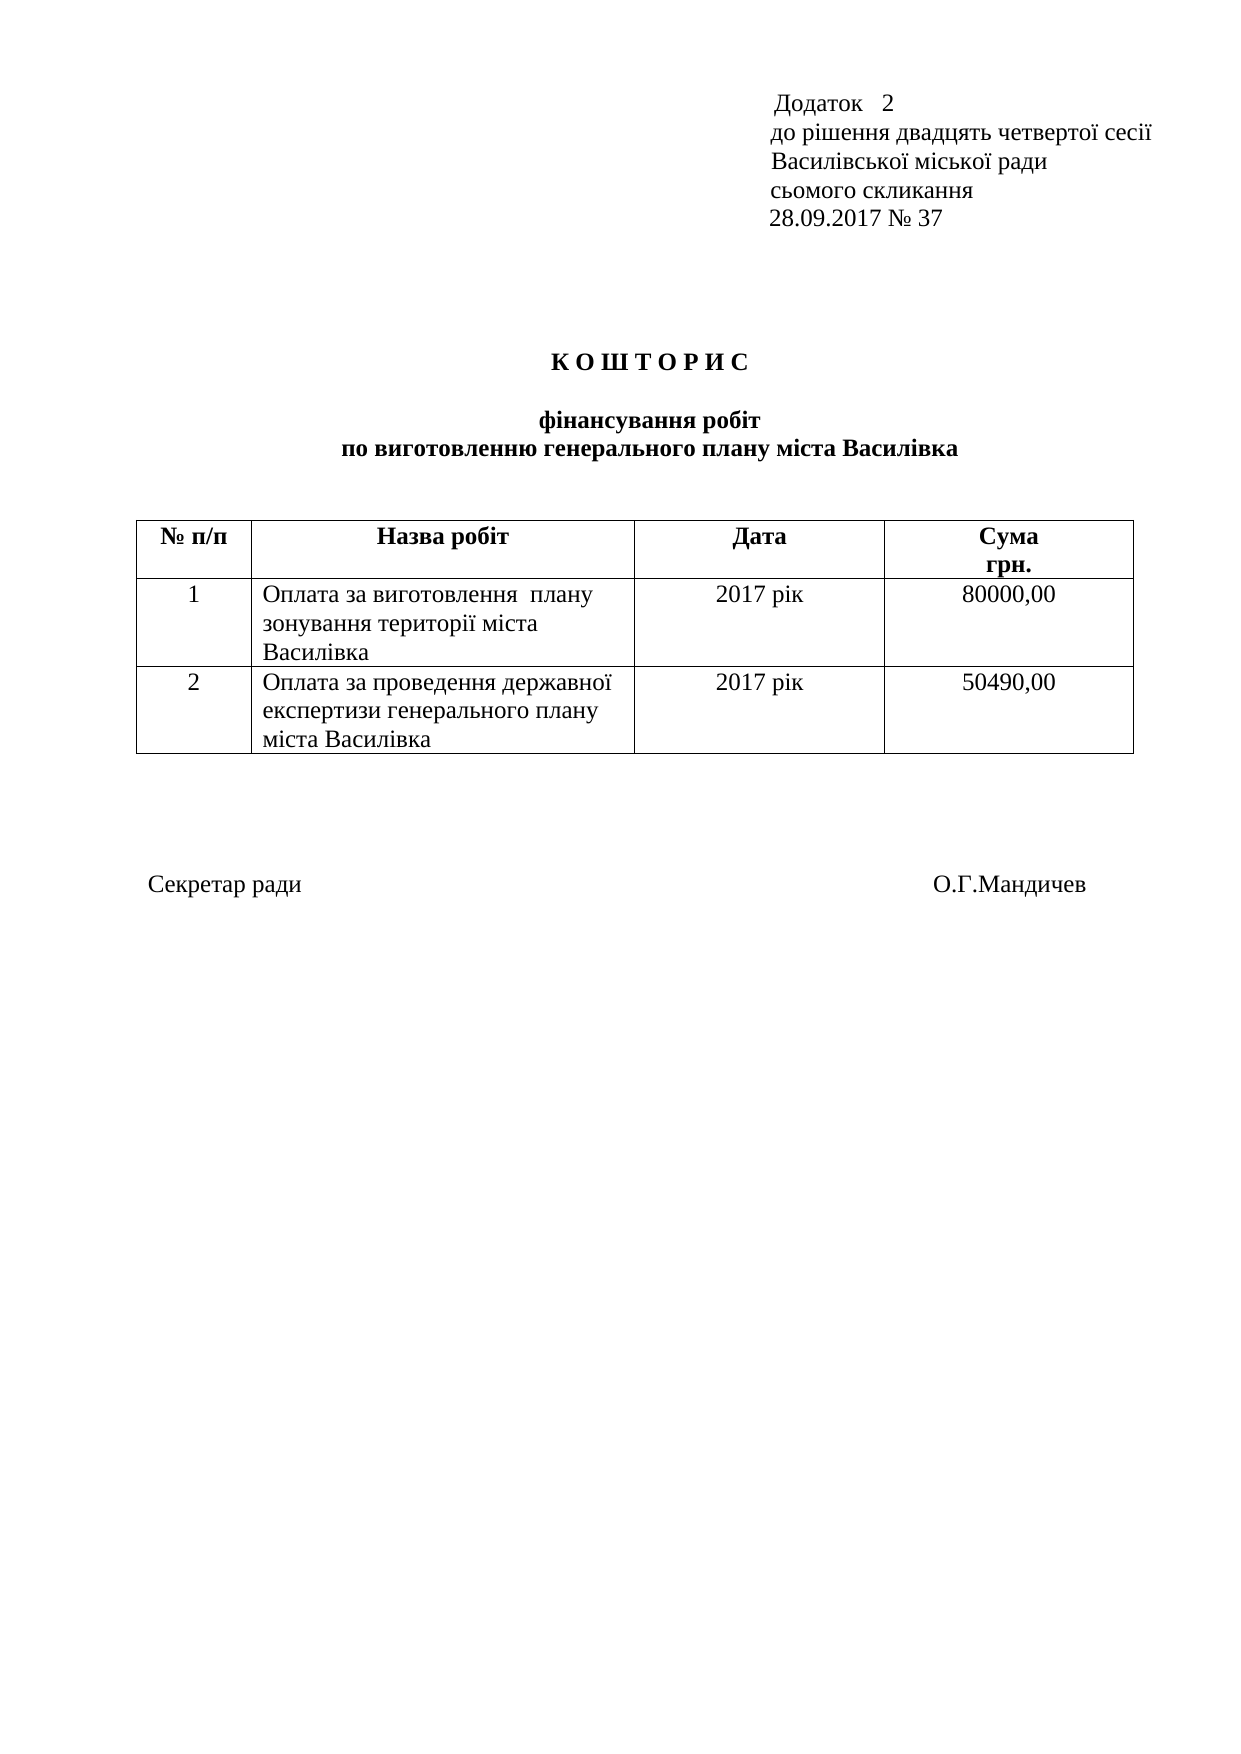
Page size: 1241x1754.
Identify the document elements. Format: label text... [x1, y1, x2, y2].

text К О Ш Т О Р И С [148, 347, 1152, 376]
table_header Дата [635, 521, 884, 578]
table_cell 50490,00 [885, 667, 1133, 753]
text сьомого скликання [148, 175, 1152, 203]
table_cell 1 [137, 579, 251, 666]
text фінансування робіт [148, 405, 1152, 433]
text Секретар ради О.Г.Мандичев [148, 869, 1152, 898]
table_header Назва робіт [252, 521, 634, 578]
table_cell 2 [137, 667, 251, 753]
text Василівської міської ради [148, 146, 1152, 175]
table_cell 80000,00 [885, 579, 1133, 666]
text Додаток 2 [148, 88, 1152, 117]
text до рішення двадцять четвертої сесії [148, 117, 1152, 146]
table_cell 2017 рік [635, 667, 884, 753]
table_cell Оплата за виготовлення плану зонування території міста Василівка [252, 579, 634, 666]
table_header № п/п [137, 521, 251, 578]
table_cell Оплата за проведення державної експертизи генерального плану міста Василівка [252, 667, 634, 753]
table_cell 2017 рік [635, 579, 884, 666]
text по виготовленню генерального плану міста Василівка [148, 433, 1152, 462]
text 28.09.2017 № 37 [148, 203, 1152, 232]
table_header Сума грн. [885, 521, 1133, 578]
